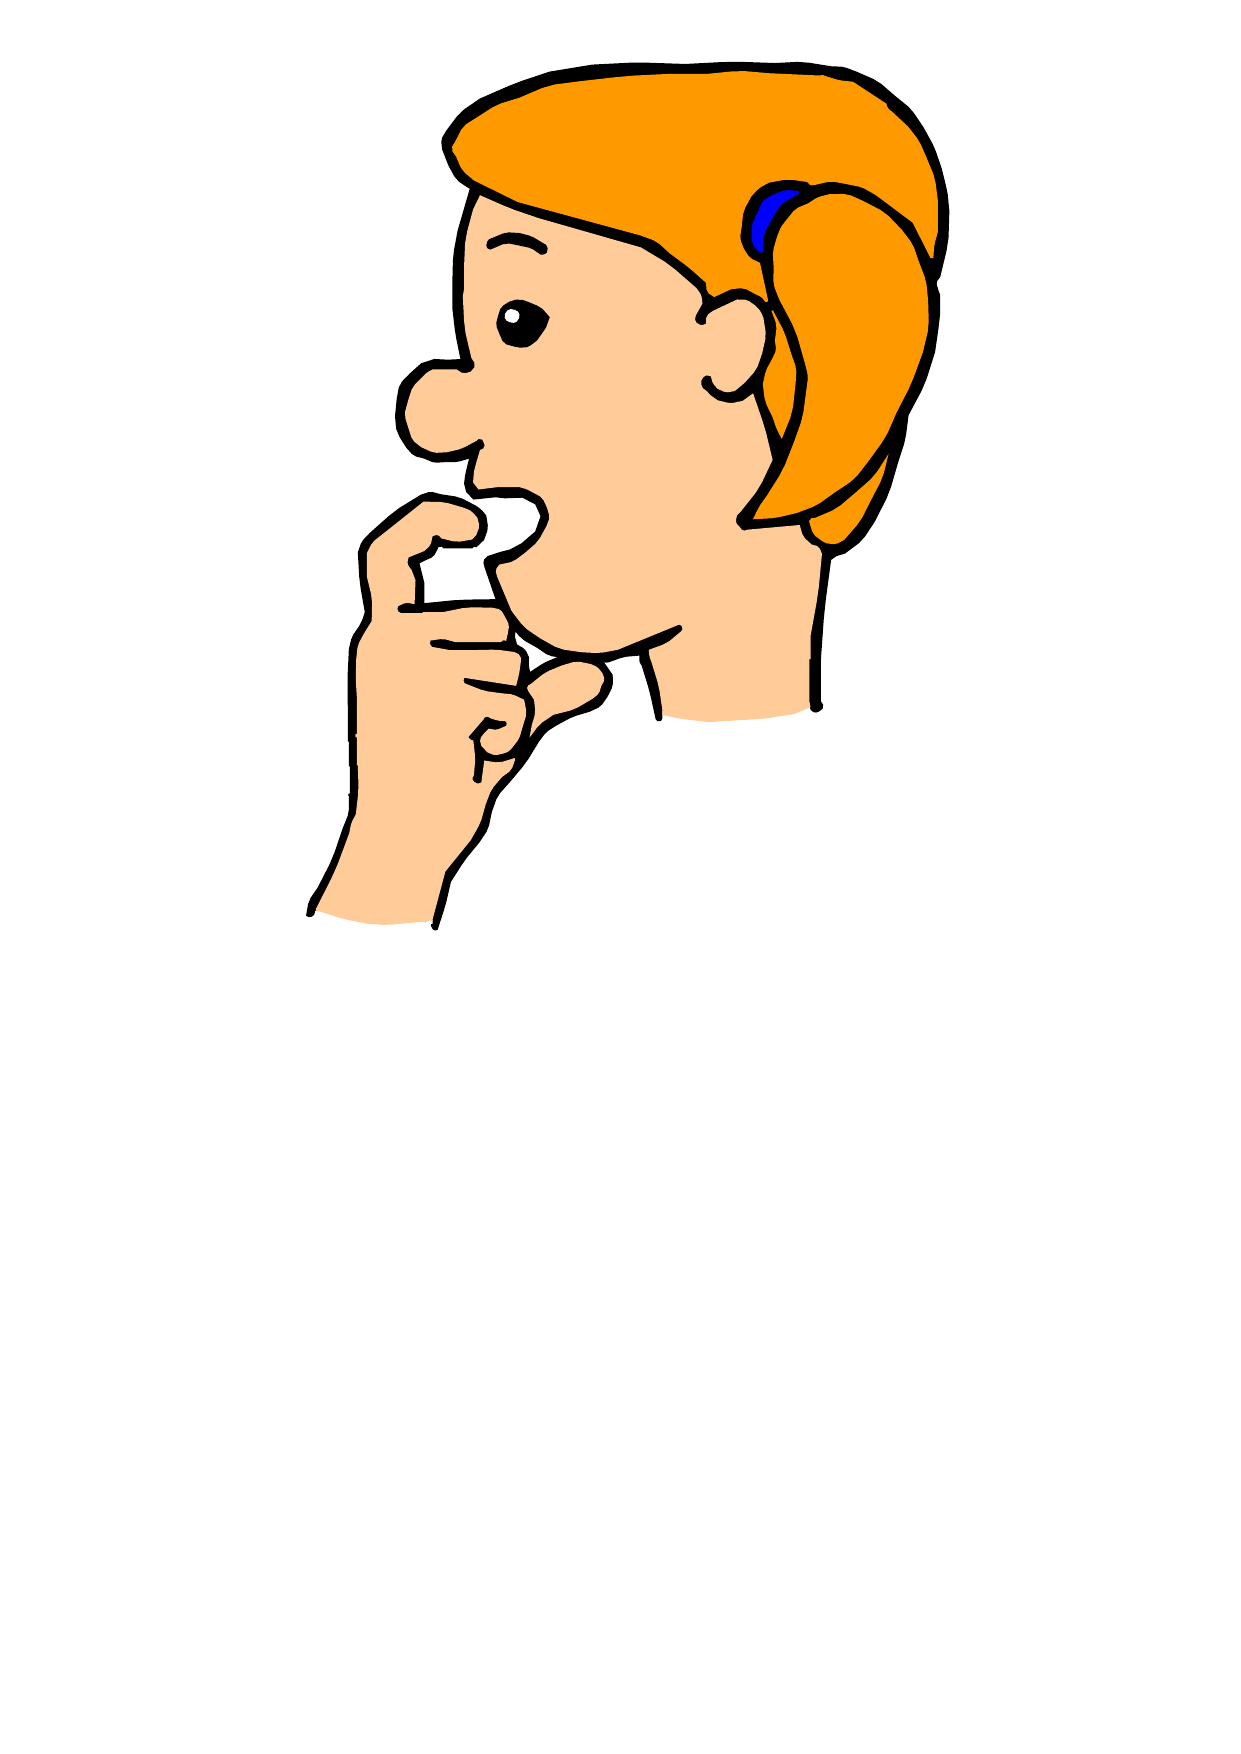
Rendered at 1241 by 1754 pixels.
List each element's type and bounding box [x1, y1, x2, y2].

table_cell [118, 30, 1137, 963]
